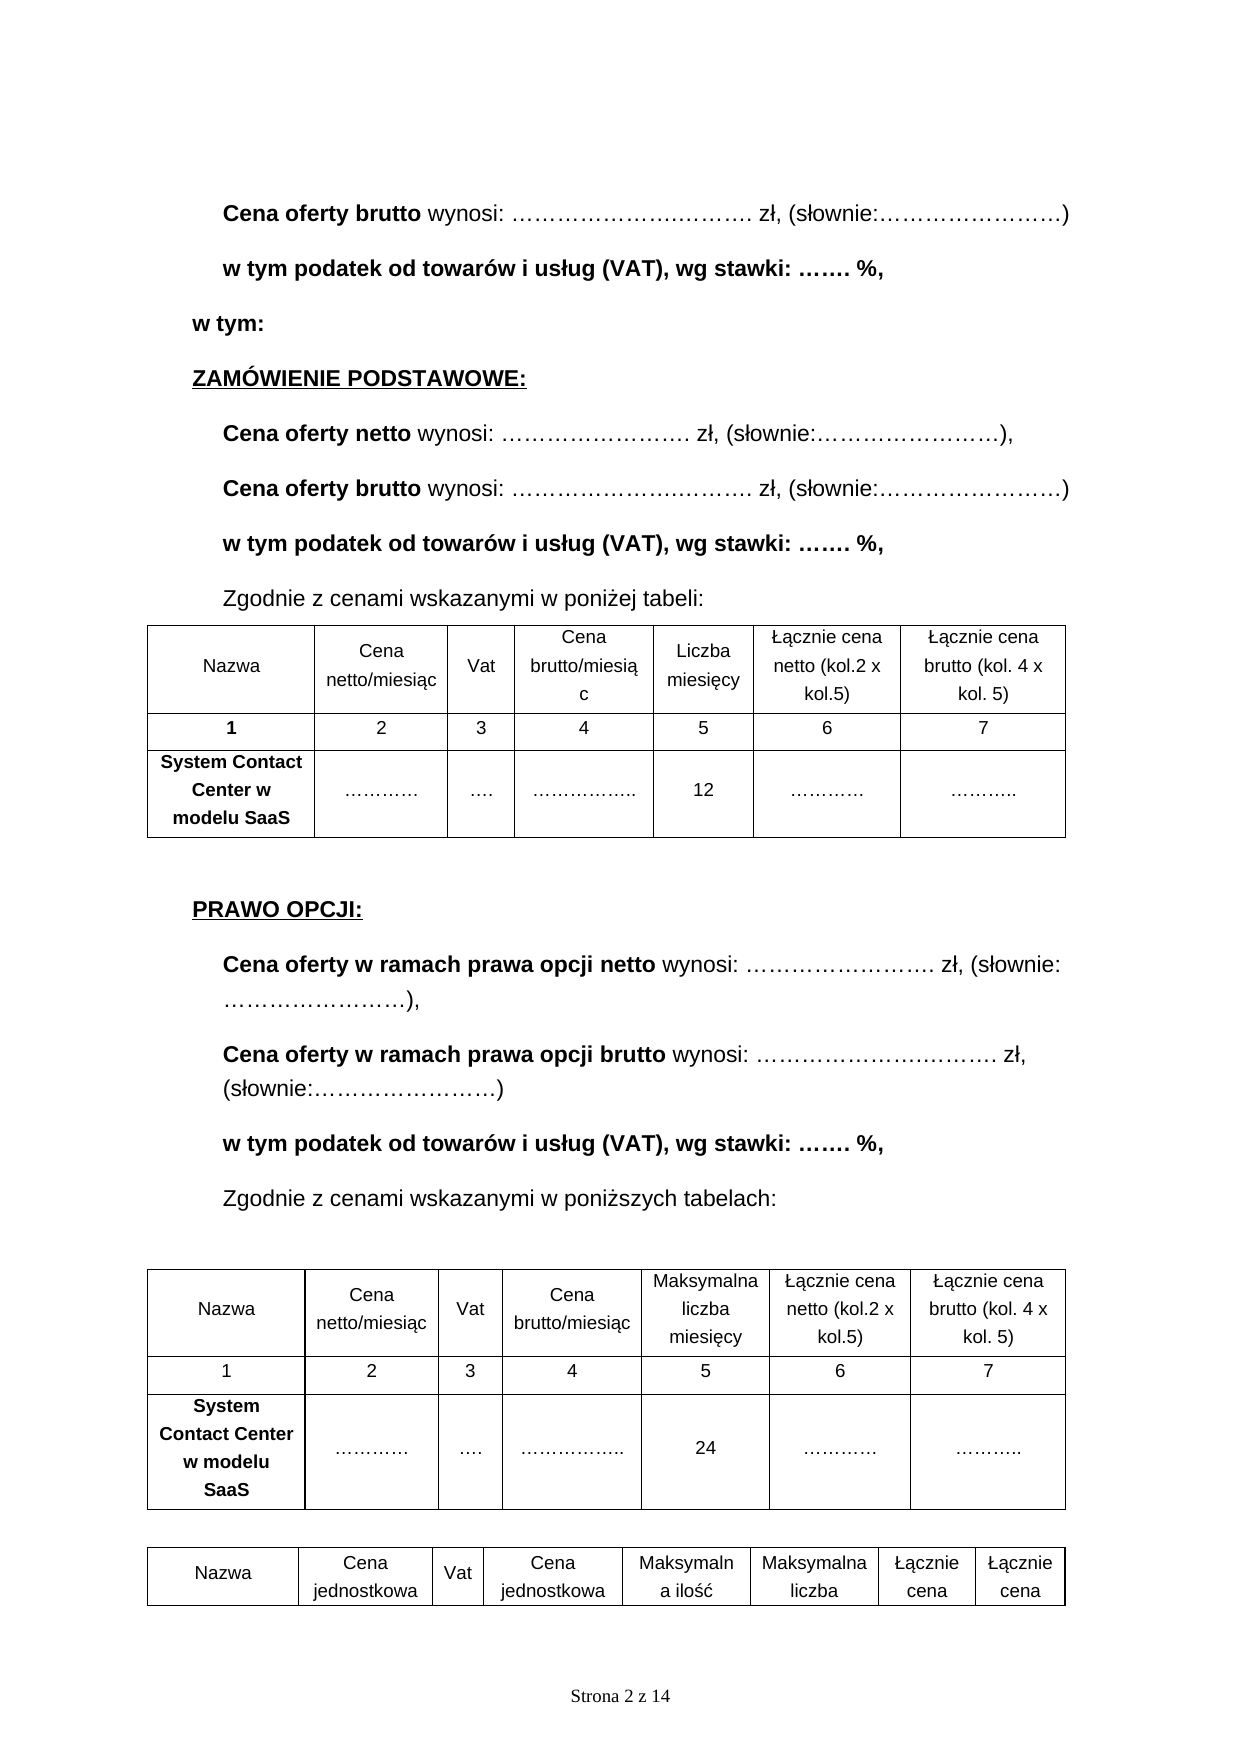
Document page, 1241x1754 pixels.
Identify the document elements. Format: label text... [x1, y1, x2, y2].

table_cell …………….. [515, 751, 653, 837]
table_header Vat [448, 626, 514, 712]
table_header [299, 1548, 432, 1605]
table_cell …………….. [503, 1395, 641, 1509]
list Cena oferty brutto wynosi: ………………….………. zł, (słownie:……………………) [223, 200, 1092, 226]
table_header Cena brutto/miesiąc [515, 626, 653, 712]
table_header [879, 1548, 975, 1605]
table_cell ………… [770, 1395, 910, 1509]
list Cena oferty brutto wynosi: ………………….………. zł, (słownie:……………………) [223, 475, 1092, 501]
list Cena oferty w ramach prawa opcji netto wynosi: ……………………. zł, (słownie:……………………), [223, 951, 1092, 1012]
table_cell 3 [448, 714, 514, 750]
table_header Łącznie cena netto (kol.2 x kol.5) [754, 626, 900, 712]
table_cell ………… [754, 751, 900, 837]
table_cell 1 [148, 1357, 304, 1393]
list w tym podatek od towarów i usług (VAT), wg stawki: ……. %, [223, 255, 1092, 281]
table_cell 7 [901, 714, 1065, 750]
list Zgodnie z cenami wskazanymi w poniżej tabeli: [223, 585, 1092, 611]
table_cell 6 [754, 714, 900, 750]
table_cell 5 [642, 1357, 769, 1393]
table_header Cena netto/miesiąc [315, 626, 447, 712]
list Zgodnie z cenami wskazanymi w poniższych tabelach: [223, 1185, 1092, 1211]
table_header Maksymalna liczba miesięcy [642, 1270, 769, 1356]
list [223, 420, 1092, 446]
table_cell 12 [654, 751, 753, 837]
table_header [484, 1548, 622, 1605]
list ZAMÓWIENIE PODSTAWOWE: [192, 365, 1092, 391]
table_header Liczba miesięcy [654, 626, 753, 712]
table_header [623, 1548, 750, 1605]
table_header Cena brutto/miesiąc [503, 1270, 641, 1356]
table_cell 2 [306, 1357, 438, 1393]
list w tym: [192, 310, 1092, 336]
table_cell 6 [770, 1357, 910, 1393]
table_cell 24 [642, 1395, 769, 1509]
table_header Łącznie cena netto (kol.2 x kol.5) [770, 1270, 910, 1356]
table_cell 5 [654, 714, 753, 750]
table_cell 4 [503, 1357, 641, 1393]
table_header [751, 1548, 878, 1605]
table_cell 1 [148, 714, 314, 750]
table_cell ………… [315, 751, 447, 837]
table_cell 4 [515, 714, 653, 750]
list Cena oferty w ramach prawa opcji brutto wynosi: ………………….………. zł, (słownie:……………………) [223, 1041, 1092, 1101]
table_header Nazwa [148, 1548, 298, 1605]
table_header Łącznie cena brutto (kol. 4 x kol. 5) [911, 1270, 1065, 1356]
table_cell ……….. [901, 751, 1065, 837]
table_cell 2 [315, 714, 447, 750]
table_header Cena netto/miesiąc [306, 1270, 438, 1356]
list PRAWO OPCJI: [192, 896, 1092, 923]
list w tym podatek od towarów i usług (VAT), wg stawki: ……. %, [223, 1130, 1092, 1156]
table_header Łącznie cena brutto (kol. 4 x kol. 5) [901, 626, 1065, 712]
table_cell …. [448, 751, 514, 837]
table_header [976, 1548, 1064, 1605]
table_cell 7 [911, 1357, 1065, 1393]
table_header Nazwa [148, 626, 314, 712]
list w tym podatek od towarów i usług (VAT), wg stawki: ……. %, [223, 530, 1092, 556]
table_cell ………… [306, 1395, 438, 1509]
table_cell System Contact Center w modelu SaaS [148, 1395, 304, 1509]
table_header Nazwa [148, 1270, 304, 1356]
table_cell ……….. [911, 1395, 1065, 1509]
table_header Vat [439, 1270, 502, 1356]
table_cell 3 [439, 1357, 502, 1393]
table_header Vat [433, 1548, 483, 1605]
table_cell System Contact Center w modelu SaaS [148, 751, 314, 837]
table_cell …. [439, 1395, 502, 1509]
